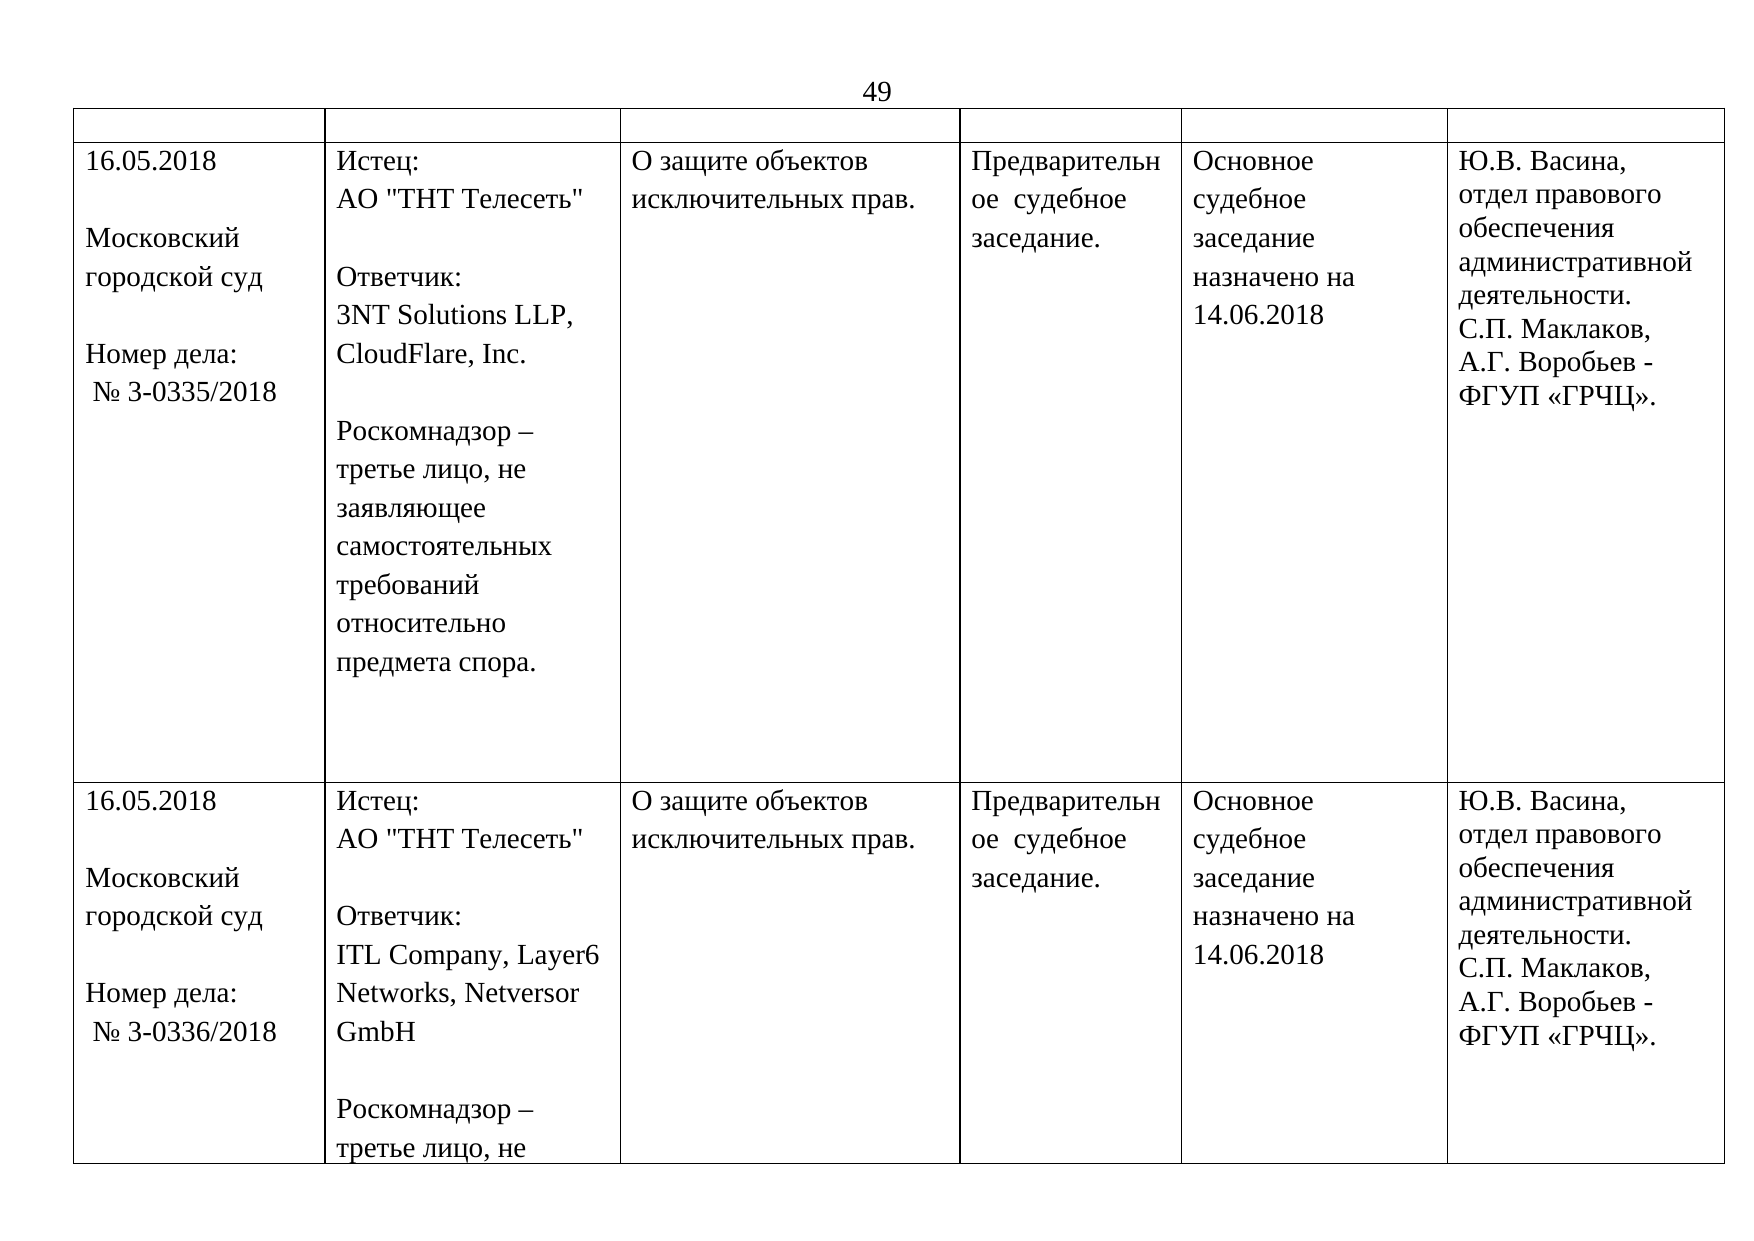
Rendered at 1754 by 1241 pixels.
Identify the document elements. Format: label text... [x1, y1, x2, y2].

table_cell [961, 783, 1181, 1163]
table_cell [1182, 783, 1447, 1163]
table_cell 16.05.2018 Московский городской суд Номер дела: № 3-0335/2018 [74, 143, 324, 782]
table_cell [961, 109, 1181, 142]
table_cell Основное судебное заседание назначено на 14.06.2018 [1182, 143, 1447, 782]
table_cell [1182, 109, 1447, 142]
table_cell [326, 109, 620, 142]
table_cell Предварительное судебное заседание. [961, 143, 1181, 782]
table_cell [326, 783, 620, 1163]
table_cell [74, 109, 324, 142]
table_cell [1448, 109, 1724, 142]
table_cell Истец: АО "ТНТ Телесеть" Ответчик: 3NT Solutions LLP, CloudFlare, Inc. Роскомнадзор – третье лицо, не заявляющее самостоятельных требований относительно предмета спора. [326, 143, 620, 782]
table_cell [621, 783, 959, 1163]
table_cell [621, 109, 959, 142]
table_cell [1448, 783, 1724, 1163]
table_cell Ю.В. Васина, отдел правового обеспечения административной деятельности. С.П. Маклаков, А.Г. Воробьев - ФГУП «ГРЧЦ». [1448, 143, 1724, 782]
table_cell О защите объектов исключительных прав. [621, 143, 959, 782]
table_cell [74, 783, 324, 1163]
